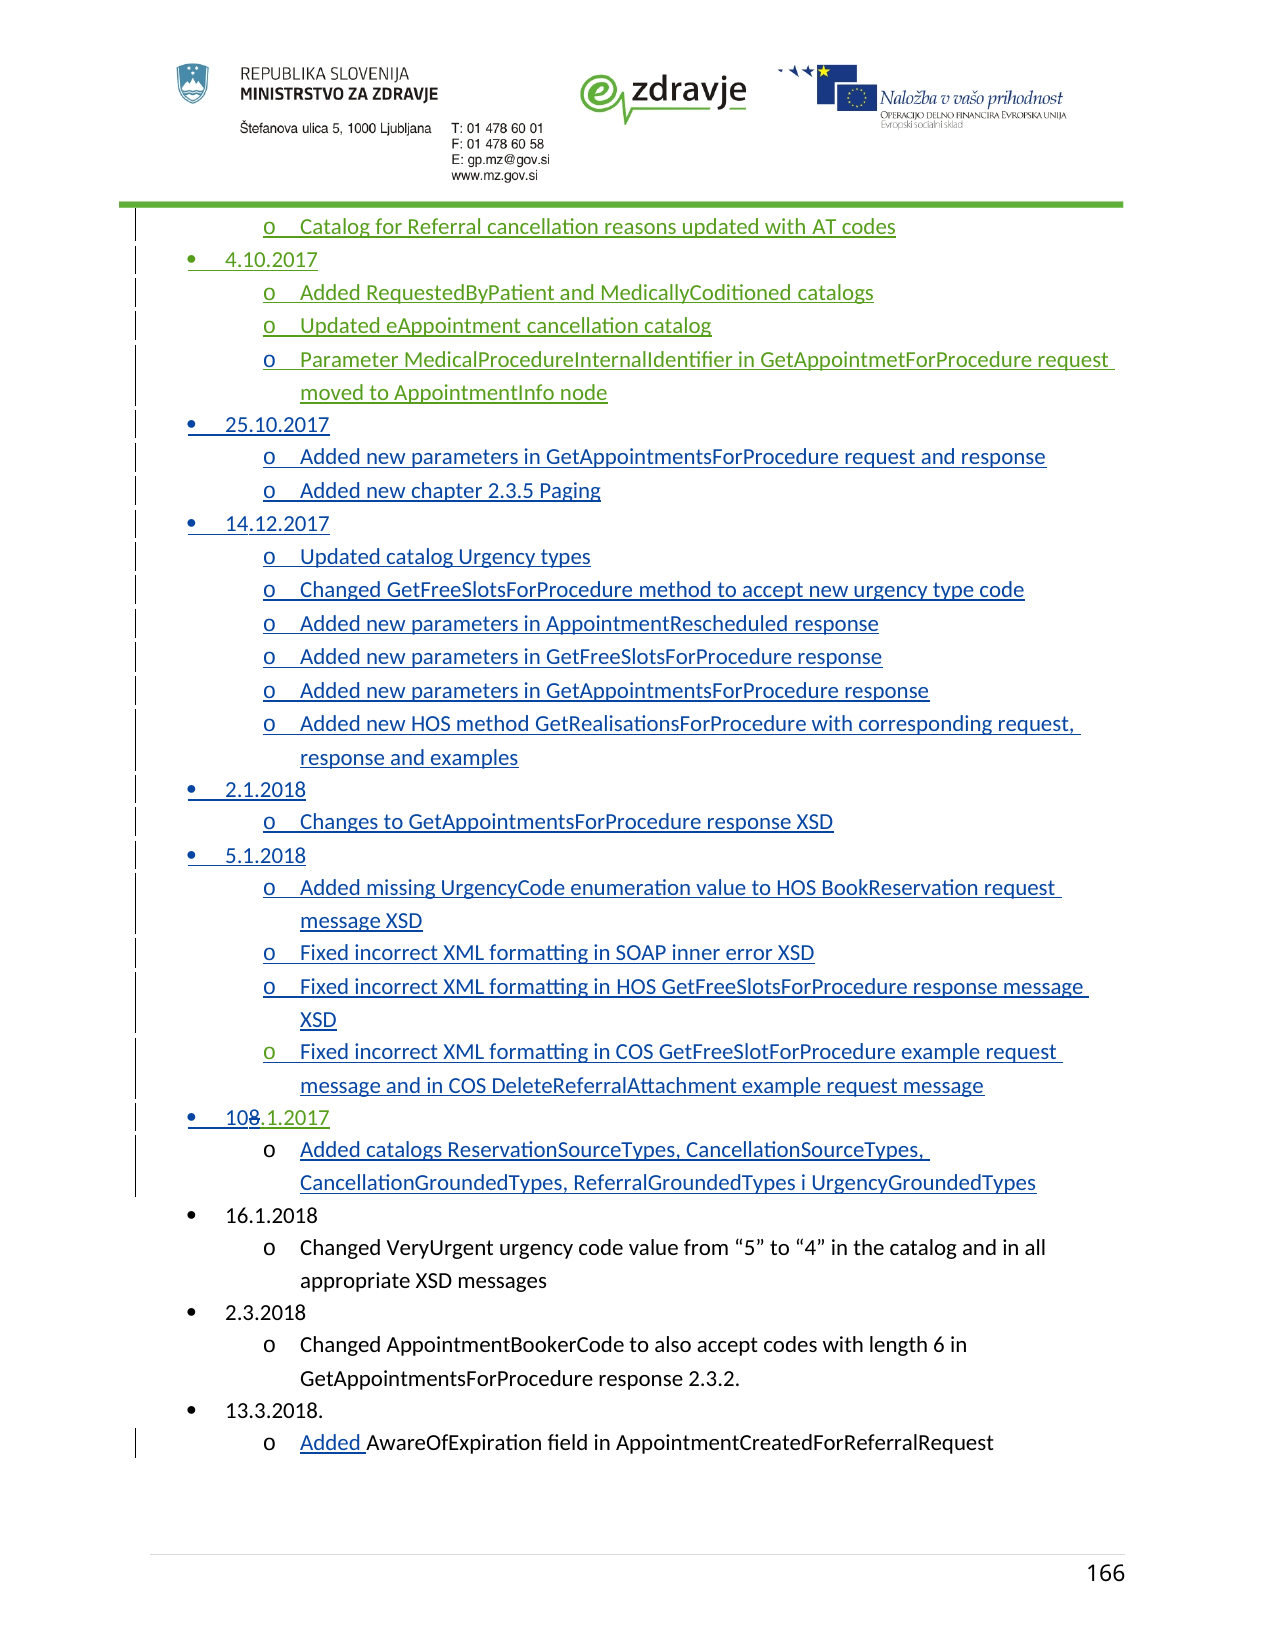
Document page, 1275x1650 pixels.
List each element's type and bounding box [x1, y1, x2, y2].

picture [118, 29, 1124, 208]
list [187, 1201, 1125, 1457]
